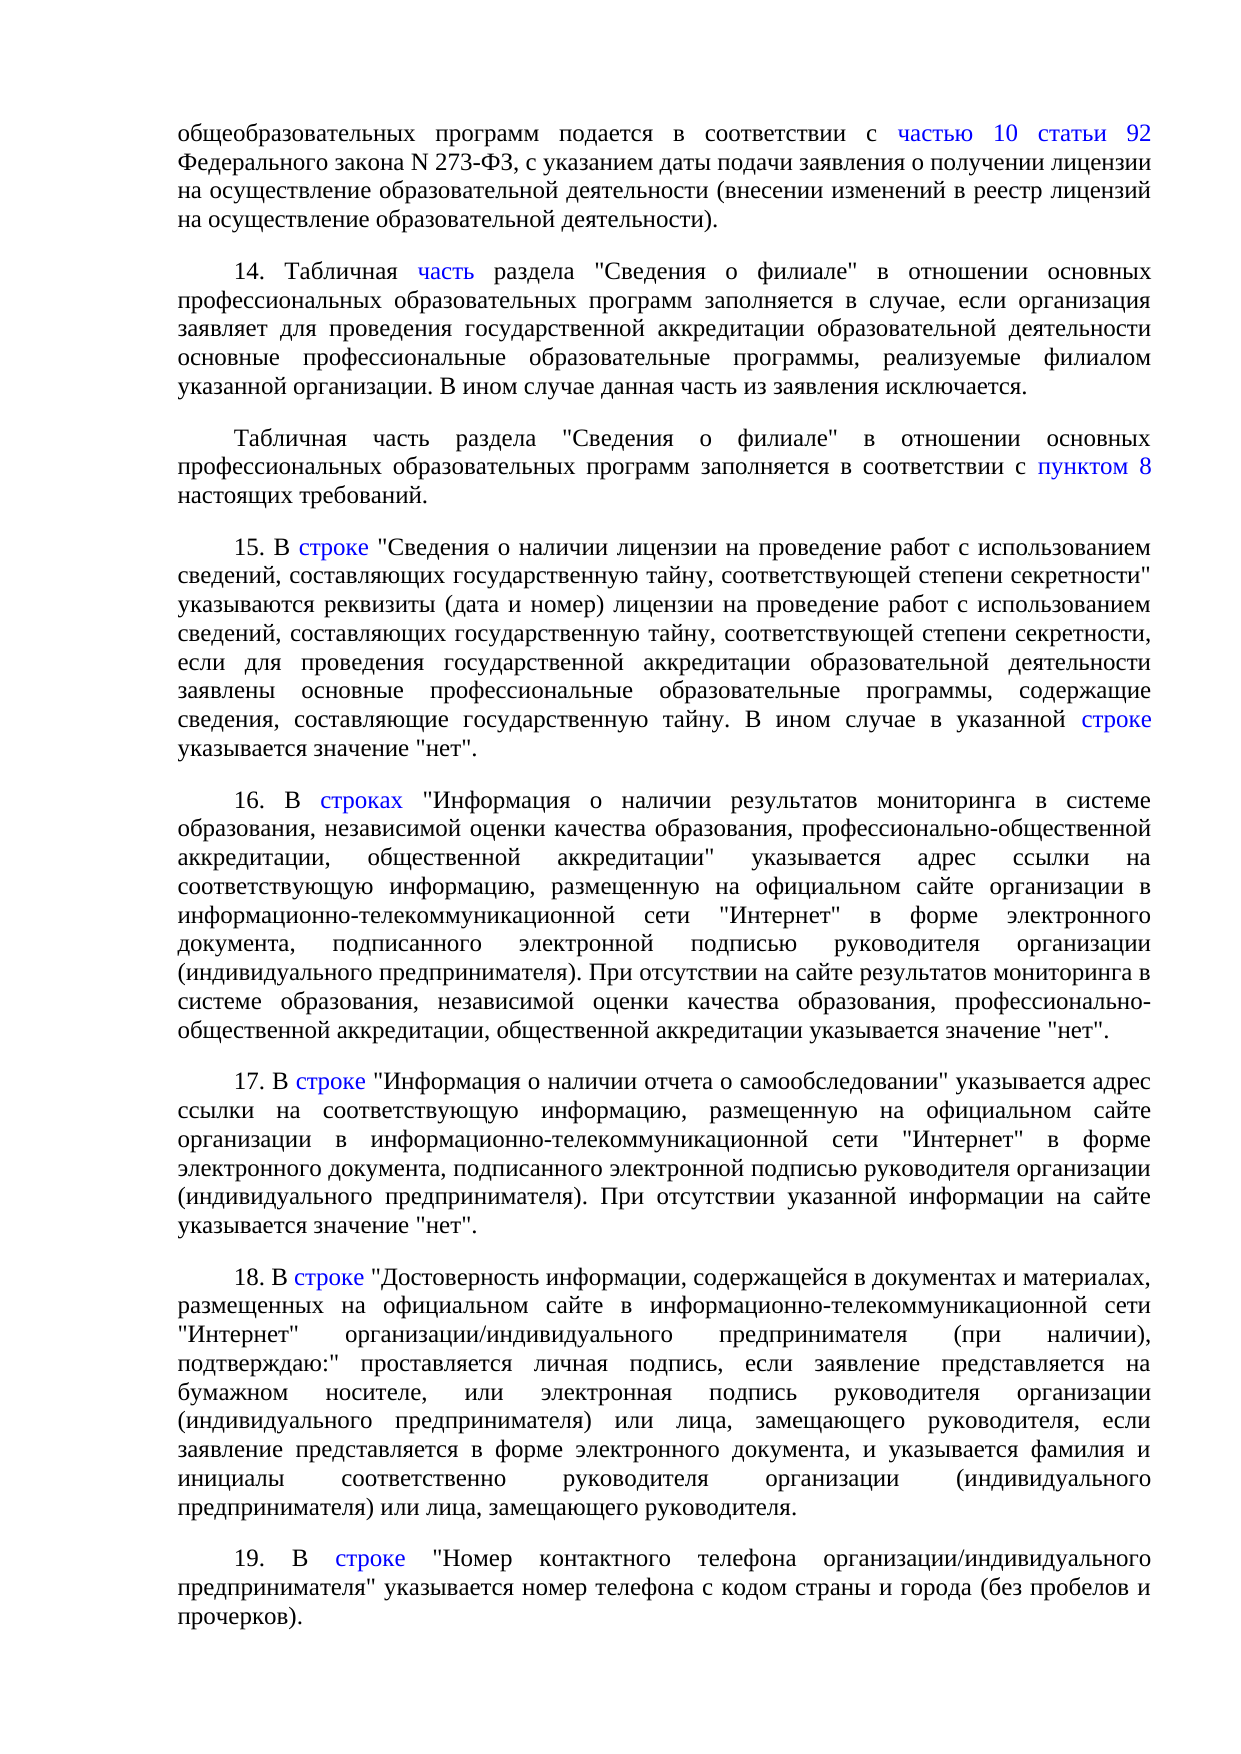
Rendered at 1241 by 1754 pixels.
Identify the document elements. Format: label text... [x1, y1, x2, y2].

text 14. Табличная часть раздела "Сведения о филиале" в отношении основных профессиональных образовательных программ заполняется в случае, если организация заявляет для проведения государственной аккредитации образовательной деятельности основные профессиональные образовательные программы, реализуемые филиалом указанной организации. В ином случае данная часть из заявления исключается. [177, 256, 1152, 400]
text 18. В строке "Достоверность информации, содержащейся в документах и материалах, размещенных на официальном сайте в информационно-телекоммуникационной сети "Интернет" организации/индивидуального предпринимателя (при наличии), подтверждаю:" проставляется личная подпись, если заявление представляется на бумажном носителе, или электронная подпись руководителя организации (индивидуального предпринимателя) или лица, замещающего руководителя, если заявление представляется в форме электронного документа, и указывается фамилия и инициалы соответственно руководителя организации (индивидуального предпринимателя) или лица, замещающего руководителя. [177, 1262, 1152, 1521]
text 15. В строке "Сведения о наличии лицензии на проведение работ с использованием сведений, составляющих государственную тайну, соответствующей степени секретности" указываются реквизиты (дата и номер) лицензии на проведение работ с использованием сведений, составляющих государственную тайну, соответствующей степени секретности, если для проведения государственной аккредитации образовательной деятельности заявлены основные профессиональные образовательные программы, содержащие сведения, составляющие государственную тайну. В ином случае в указанной строке указывается значение "нет". [177, 532, 1152, 762]
text 19. В строке "Номер контактного телефона организации/индивидуального предпринимателя" указывается номер телефона с кодом страны и города (без пробелов и прочерков). [177, 1543, 1152, 1630]
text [177, 118, 1152, 233]
text Табличная часть раздела "Сведения о филиале" в отношении основных профессиональных образовательных программ заполняется в соответствии с пунктом 8 настоящих требований. [177, 423, 1152, 509]
text 16. В строках "Информация о наличии результатов мониторинга в системе образования, независимой оценки качества образования, профессионально-общественной аккредитации, общественной аккредитации" указывается адрес ссылки на соответствующую информацию, размещенную на официальном сайте организации в информационно-телекоммуникационной сети "Интернет" в форме электронного документа, подписанного электронной подписью руководителя организации (индивидуального предпринимателя). При отсутствии на сайте результатов мониторинга в системе образования, независимой оценки качества образования, профессионально-общественной аккредитации, общественной аккредитации указывается значение "нет". [177, 785, 1152, 1043]
text 17. В строке "Информация о наличии отчета о самообследовании" указывается адрес ссылки на соответствующую информацию, размещенную на официальном сайте организации в информационно-телекоммуникационной сети "Интернет" в форме электронного документа, подписанного электронной подписью руководителя организации (индивидуального предпринимателя). При отсутствии указанной информации на сайте указывается значение "нет". [177, 1066, 1152, 1239]
